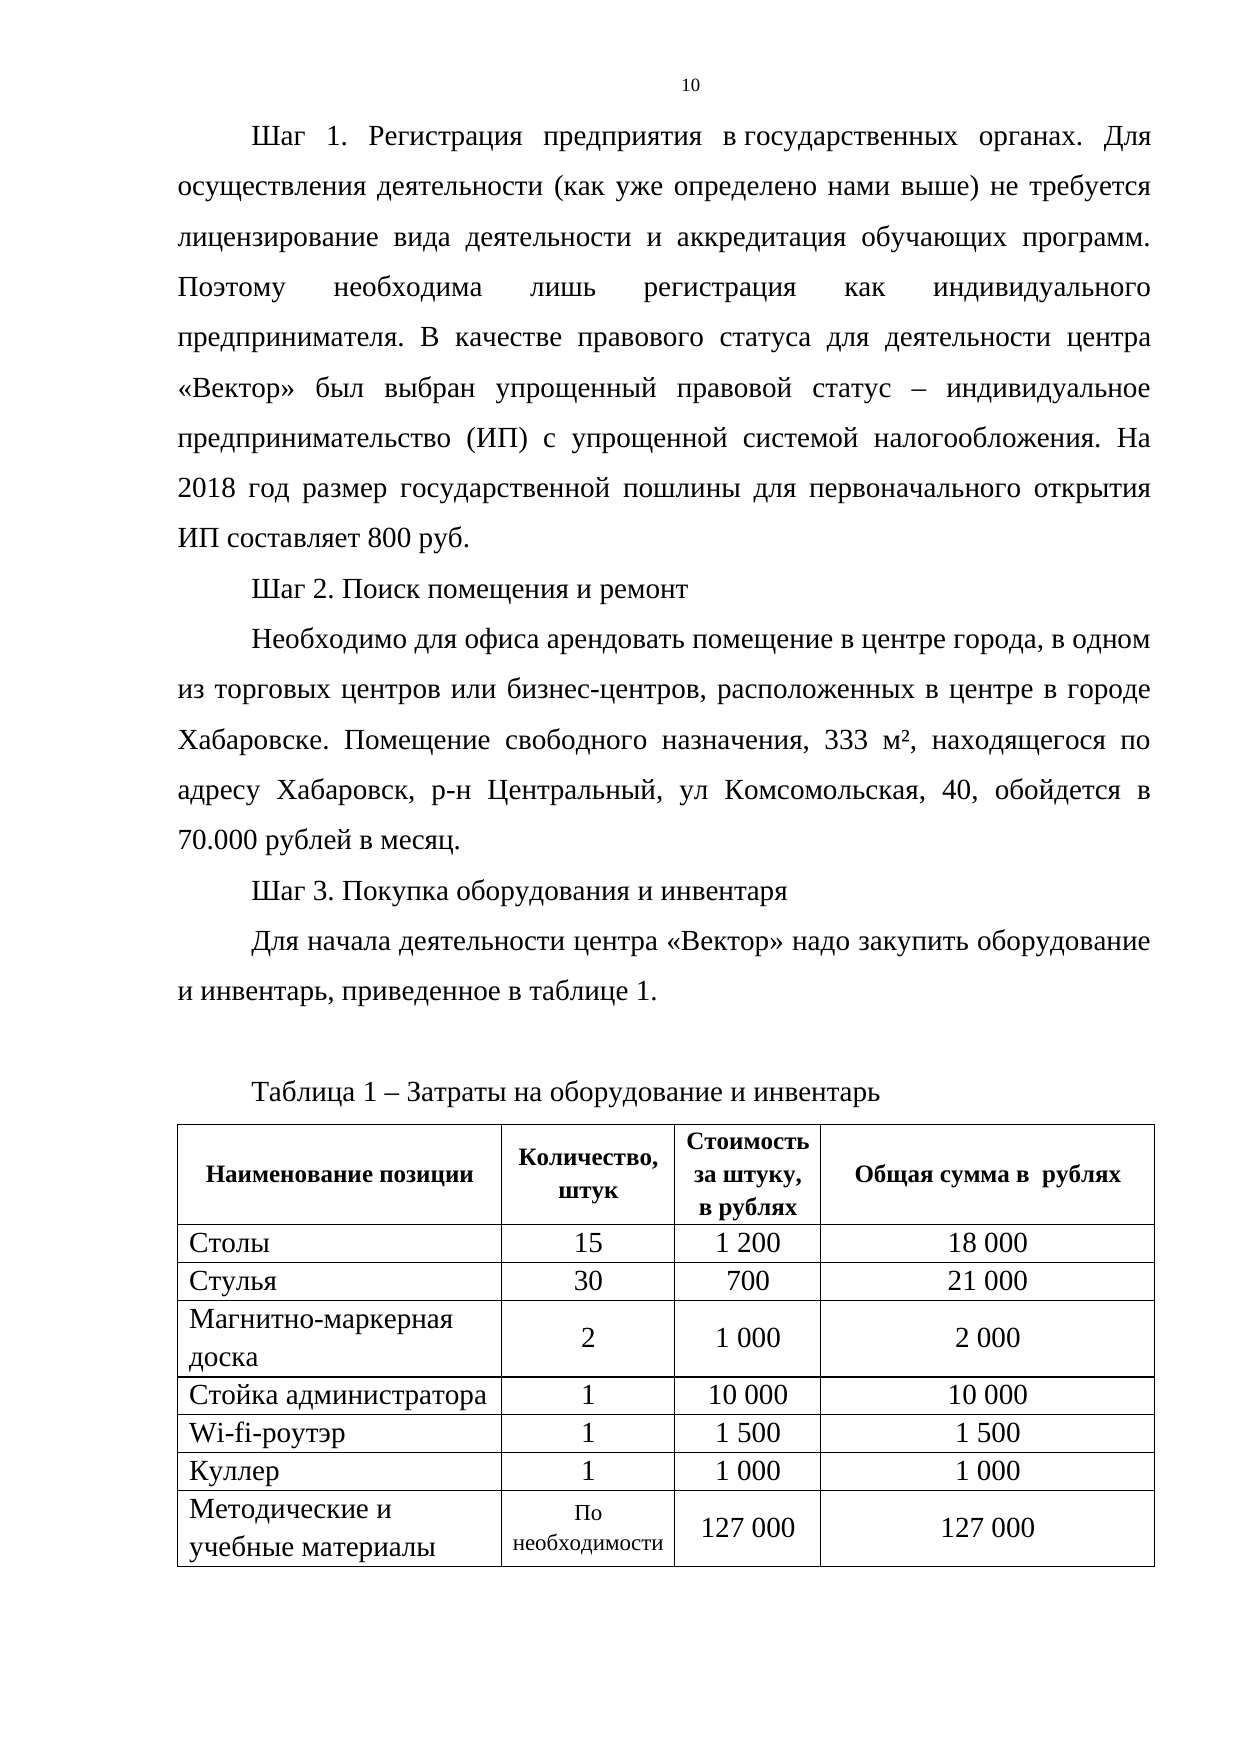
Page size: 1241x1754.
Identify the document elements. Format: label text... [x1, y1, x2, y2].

table_cell Wi-fi-роутэр [178, 1415, 501, 1452]
table_cell 30 [502, 1263, 674, 1300]
text Необходимо для офиса арендовать помещение в центре города, в одном из торговых центров или бизнес-центров, расположенных в центре в городе Хабаровске. Помещение свободного назначения, 333 м², находящегося по адресу Хабаровск, р-н Центральный, ул Комсомольская, 40, обойдется в 70.000 рублей в месяц. [177, 621, 1152, 856]
text Для начала деятельности центра «Вектор» надо закупить оборудование и инвентарь, приведенное в таблице 1. [177, 923, 1152, 1007]
table_cell По необходимости [502, 1491, 674, 1566]
text Шаг 3. Покупка оборудования и инвентаря [177, 873, 1152, 906]
table_cell 1 [502, 1415, 674, 1452]
table_header Наименование позиции [178, 1125, 501, 1224]
table_cell 15 [502, 1225, 674, 1262]
table_cell 1 500 [821, 1415, 1154, 1452]
table_cell 700 [675, 1263, 820, 1300]
table_cell 10 000 [821, 1378, 1154, 1414]
text Таблица 1 – Затраты на оборудование и инвентарь [177, 1074, 1152, 1108]
table_cell 127 000 [821, 1491, 1154, 1566]
table_cell Стулья [178, 1263, 501, 1300]
table_header Общая сумма в рублях [821, 1125, 1154, 1224]
table_cell 1 000 [675, 1301, 820, 1376]
table_cell Стойка администратора [178, 1378, 501, 1414]
table_cell 18 000 [821, 1225, 1154, 1262]
table_cell Столы [178, 1225, 501, 1262]
table_cell 1 000 [675, 1453, 820, 1490]
table_cell Методические и учебные материалы [178, 1491, 501, 1566]
table_header Стоимость за штуку, в рублях [675, 1125, 820, 1224]
table_cell 1 000 [821, 1453, 1154, 1490]
table_header Количество, штук [502, 1125, 674, 1224]
table_cell 1 500 [675, 1415, 820, 1452]
table_cell 21 000 [821, 1263, 1154, 1300]
text Шаг 1. Регистрация предприятия в государственных органах. Для осуществления деятельности (как уже определено нами выше) не требуется лицензирование вида деятельности и аккредитация обучающих программ. Поэтому необходима лишь регистрация как индивидуального предпринимателя. В качестве правового статуса для деятельности центра «Вектор» был выбран упрощенный правовой статус – индивидуальное предпринимательство (ИП) с упрощенной системой налогообложения. На 2018 год размер государственной пошлины для первоначального открытия ИП составляет 800 руб. [177, 118, 1152, 554]
table_cell 2 000 [821, 1301, 1154, 1376]
table_cell 2 [502, 1301, 674, 1376]
table_cell 10 000 [675, 1378, 820, 1414]
table_cell 1 [502, 1453, 674, 1490]
table_cell Магнитно-маркерная доска [178, 1301, 501, 1376]
table_cell Куллер [178, 1453, 501, 1490]
table_cell 1 200 [675, 1225, 820, 1262]
text Шаг 2. Поиск помещения и ремонт [177, 571, 1152, 604]
table_cell 127 000 [675, 1491, 820, 1566]
table_cell 1 [502, 1378, 674, 1414]
